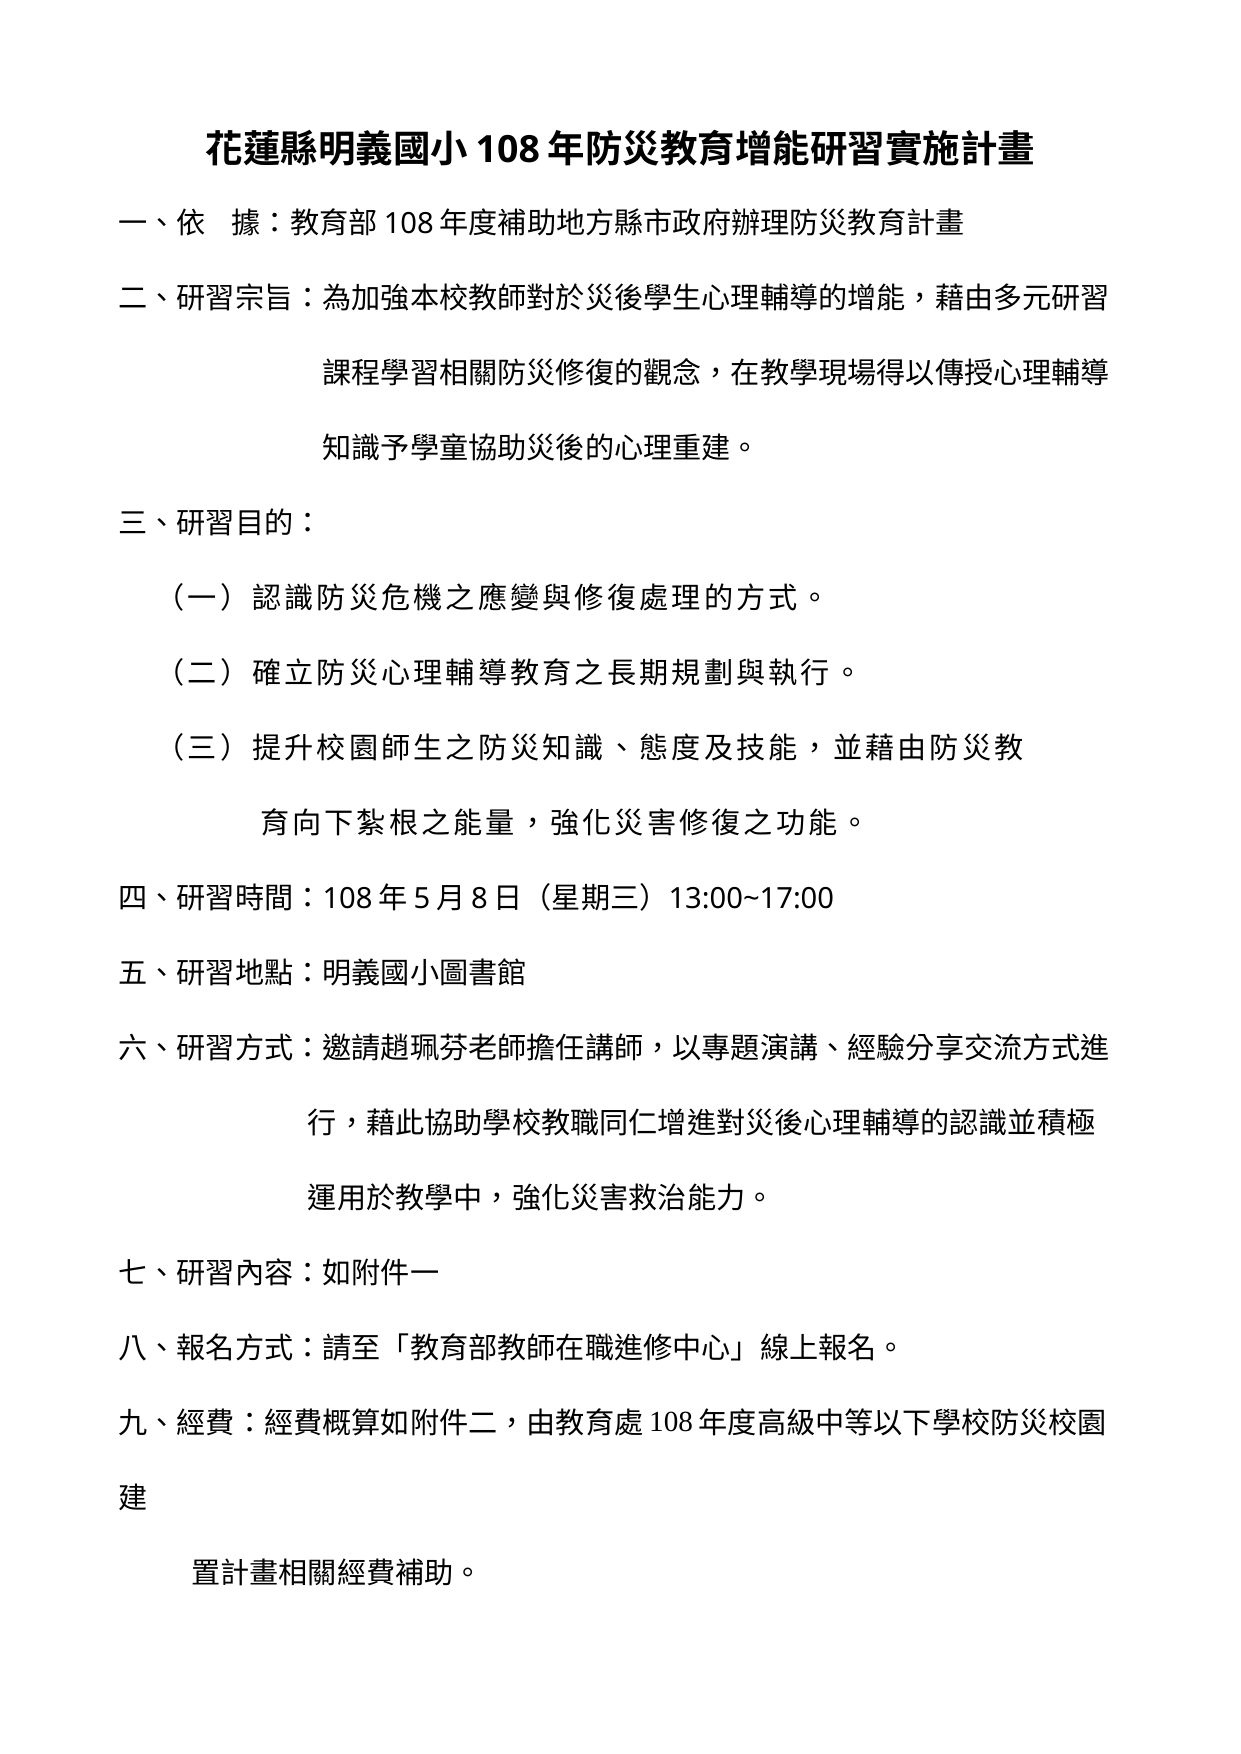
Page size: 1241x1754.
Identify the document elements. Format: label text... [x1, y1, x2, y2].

list 四、研習時間：108年5月8日（星期三）13:00~17:00 [118, 858, 1122, 933]
text 花蓮縣明義國小108年防災教育增能研習實施計畫 [118, 108, 1122, 183]
text 九、經費：經費概算如附件二，由教育處108年度高級中等以下學校防災校園建 [118, 1383, 1122, 1533]
list 六、研習方式：邀請趙珮芬老師擔任講師，以專題演講、經驗分享交流方式進行，藉此協助學校教職同仁增進對災後心理輔導的認識並積極運用於教學中，強化災害救治能力。 [118, 1008, 1122, 1233]
list 二、研習宗旨：為加強本校教師對於災後學生心理輔導的增能，藉由多元研習課程學習相關防災修復的觀念，在教學現場得以傳授心理輔導知識予學童協助災後的心理重建。 [118, 258, 1122, 483]
text （三）提升校園師生之防災知識、態度及技能，並藉由防災教 [118, 708, 1122, 783]
text （一）認識防災危機之應變與修復處理的方式。 [118, 558, 1122, 633]
list 一、依 據：教育部108年度補助地方縣市政府辦理防災教育計畫 [118, 183, 1122, 258]
text 育向下紮根之能量，強化災害修復之功能。 [118, 783, 1122, 858]
text 置計畫相關經費補助。 [118, 1533, 1122, 1608]
list 五、研習地點：明義國小圖書館 [118, 933, 1122, 1008]
list 三、研習目的： [118, 483, 1122, 558]
list 七、研習內容：如附件一 [118, 1233, 1122, 1308]
text 八、報名方式：請至「教育部教師在職進修中心」線上報名。 [118, 1308, 1122, 1383]
text （二）確立防災心理輔導教育之長期規劃與執行。 [118, 633, 1122, 708]
